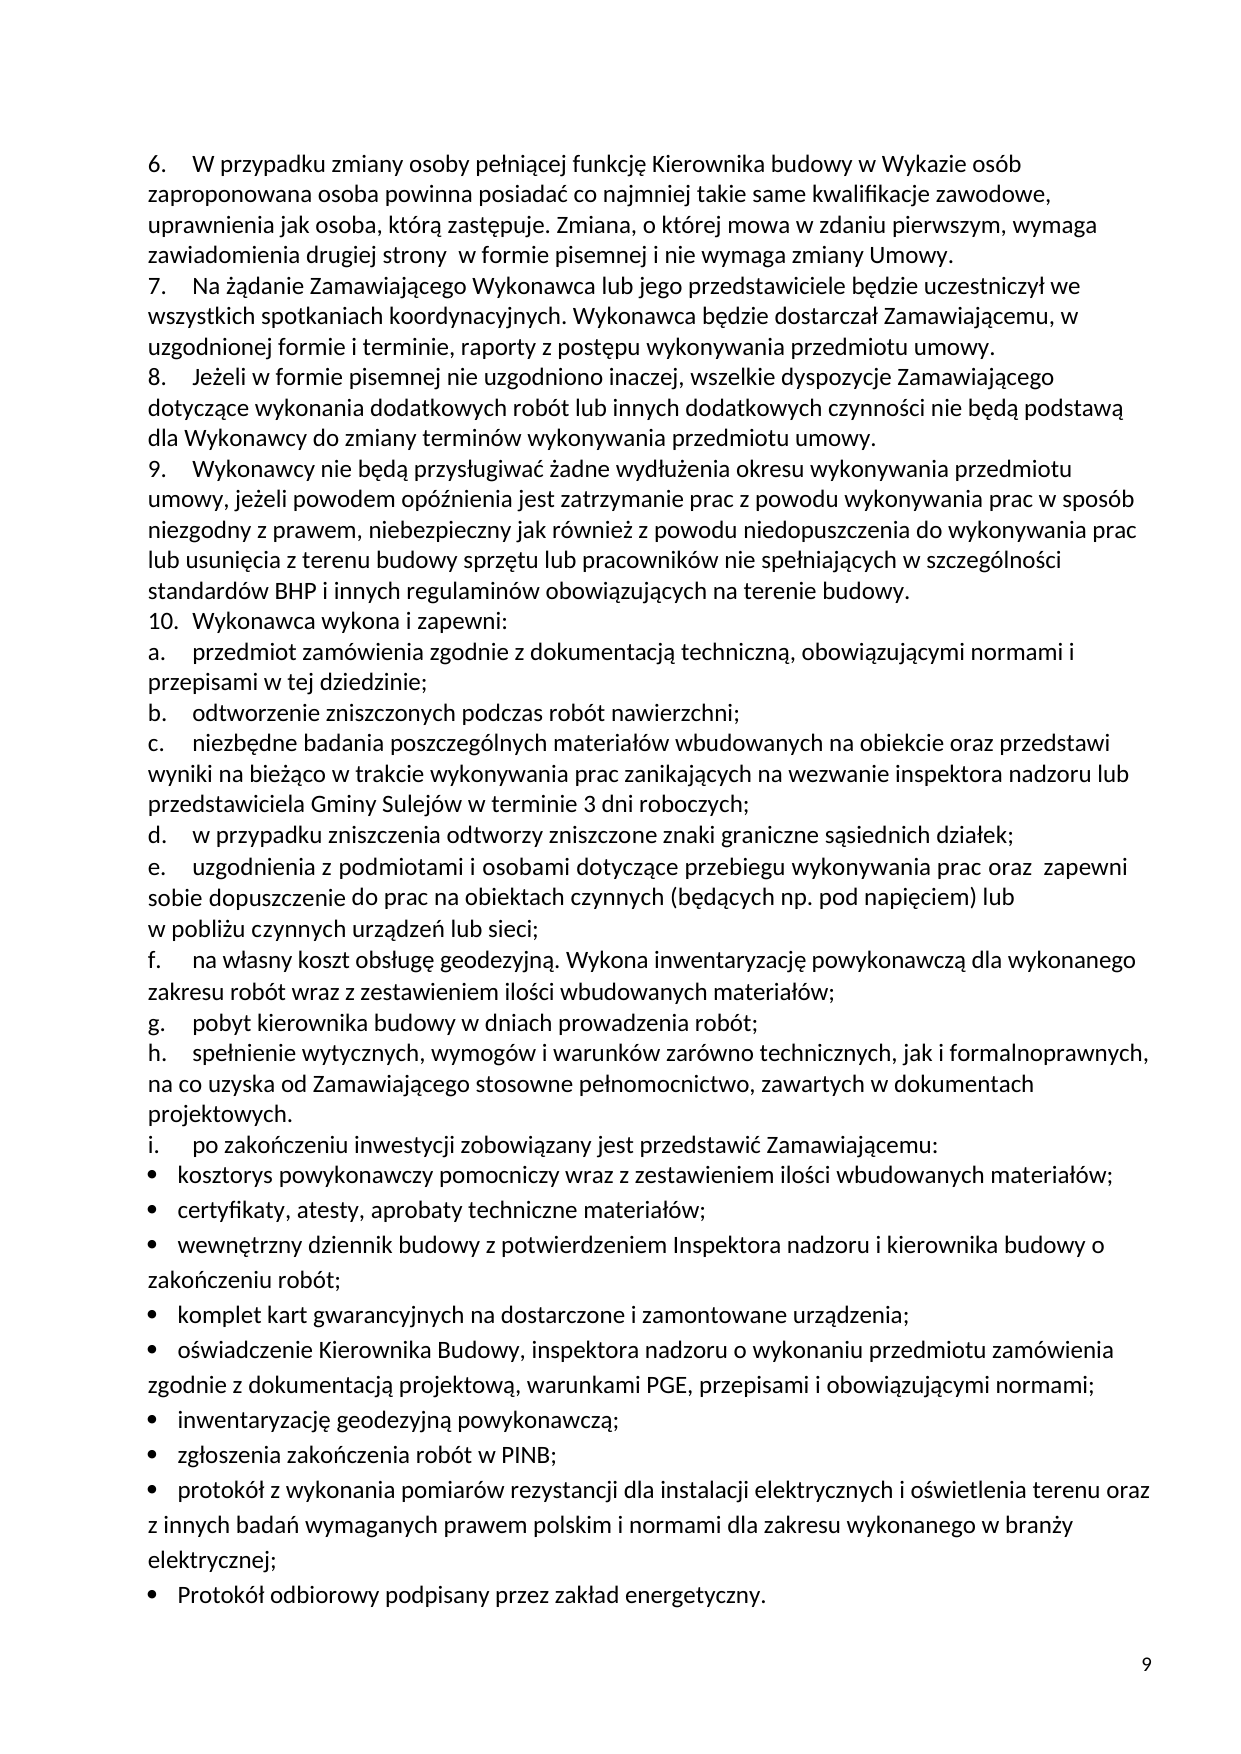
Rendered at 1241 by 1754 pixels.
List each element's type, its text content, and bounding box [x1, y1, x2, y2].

list certyfikaty, atesty, aprobaty techniczne materiałów; [148, 1194, 1152, 1225]
list spełnienie wytycznych, wymogów i warunków zarówno technicznych, jak i formalnoprawnych, na co uzyska od Zamawiającego stosowne pełnomocnictwo, zawartych w dokumentach projektowych. [148, 1037, 1152, 1129]
list przedmiot zamówienia zgodnie z dokumentacją techniczną, obowiązującymi normami i przepisami w tej dziedzinie; [148, 636, 1152, 697]
list Protokół odbiorowy podpisany przez zakład energetyczny. [148, 1579, 1152, 1610]
list uzgodnienia z podmiotami i osobami dotyczące przebiegu wykonywania prac oraz zapewni sobie dopuszczenie do prac na obiektach czynnych (będących np. pod napięciem) lub w pobliżu czynnych urządzeń lub sieci; [148, 850, 1152, 943]
list Wykonawca wykona i zapewni: [148, 606, 1152, 636]
list na własny koszt obsługę geodezyjną. Wykona inwentaryzację powykonawczą dla wykonanego zakresu robót wraz z zestawieniem ilości wbudowanych materiałów; [148, 943, 1152, 1007]
list oświadczenie Kierownika Budowy, inspektora nadzoru o wykonaniu przedmiotu zamówienia zgodnie z dokumentacją projektową, warunkami PGE, przepisami i obowiązującymi normami; [148, 1334, 1152, 1400]
list wewnętrzny dziennik budowy z potwierdzeniem Inspektora nadzoru i kierownika budowy o zakończeniu robót; [148, 1229, 1152, 1295]
list Jeżeli w formie pisemnej nie uzgodniono inaczej, wszelkie dyspozycje Zamawiającego dotyczące wykonania dodatkowych robót lub innych dodatkowych czynności nie będą podstawą dla Wykonawcy do zmiany terminów wykonywania przedmiotu umowy. [148, 361, 1152, 453]
list kosztorys powykonawczy pomocniczy wraz z zestawieniem ilości wbudowanych materiałów; [148, 1159, 1152, 1190]
list Wykonawcy nie będą przysługiwać żadne wydłużenia okresu wykonywania przedmiotu umowy, jeżeli powodem opóźnienia jest zatrzymanie prac z powodu wykonywania prac w sposób niezgodny z prawem, niebezpieczny jak również z powodu niedopuszczenia do wykonywania prac lub usunięcia z terenu budowy sprzętu lub pracowników nie spełniających w szczególności standardów BHP i innych regulaminów obowiązujących na terenie budowy. [148, 453, 1152, 606]
list Na żądanie Zamawiającego Wykonawca lub jego przedstawiciele będzie uczestniczył we wszystkich spotkaniach koordynacyjnych. Wykonawca będzie dostarczał Zamawiającemu, w uzgodnionej formie i terminie, raporty z postępu wykonywania przedmiotu umowy. [148, 270, 1152, 361]
list niezbędne badania poszczególnych materiałów wbudowanych na obiekcie oraz przedstawi wyniki na bieżąco w trakcie wykonywania prac zanikających na wezwanie inspektora nadzoru lub przedstawiciela Gminy Sulejów w terminie 3 dni roboczych; [148, 728, 1152, 819]
list zgłoszenia zakończenia robót w PINB; [148, 1439, 1152, 1470]
list W przypadku zmiany osoby pełniącej funkcję Kierownika budowy w Wykazie osób zaproponowana osoba powinna posiadać co najmniej takie same kwalifikacje zawodowe, uprawnienia jak osoba, którą zastępuje. Zmiana, o której mowa w zdaniu pierwszym, wymaga zawiadomienia drugiej strony w formie pisemnej i nie wymaga zmiany Umowy. [148, 148, 1152, 270]
list komplet kart gwarancyjnych na dostarczone i zamontowane urządzenia; [148, 1299, 1152, 1330]
list w przypadku zniszczenia odtworzy zniszczone znaki graniczne sąsiednich działek; [148, 819, 1152, 850]
list odtworzenie zniszczonych podczas robót nawierzchni; [148, 697, 1152, 728]
list protokół z wykonania pomiarów rezystancji dla instalacji elektrycznych i oświetlenia terenu oraz z innych badań wymaganych prawem polskim i normami dla zakresu wykonanego w branży elektrycznej; [148, 1474, 1152, 1575]
list inwentaryzację geodezyjną powykonawczą; [148, 1404, 1152, 1435]
list pobyt kierownika budowy w dniach prowadzenia robót; [148, 1007, 1152, 1037]
list po zakończeniu inwestycji zobowiązany jest przedstawić Zamawiającemu: [148, 1129, 1152, 1159]
